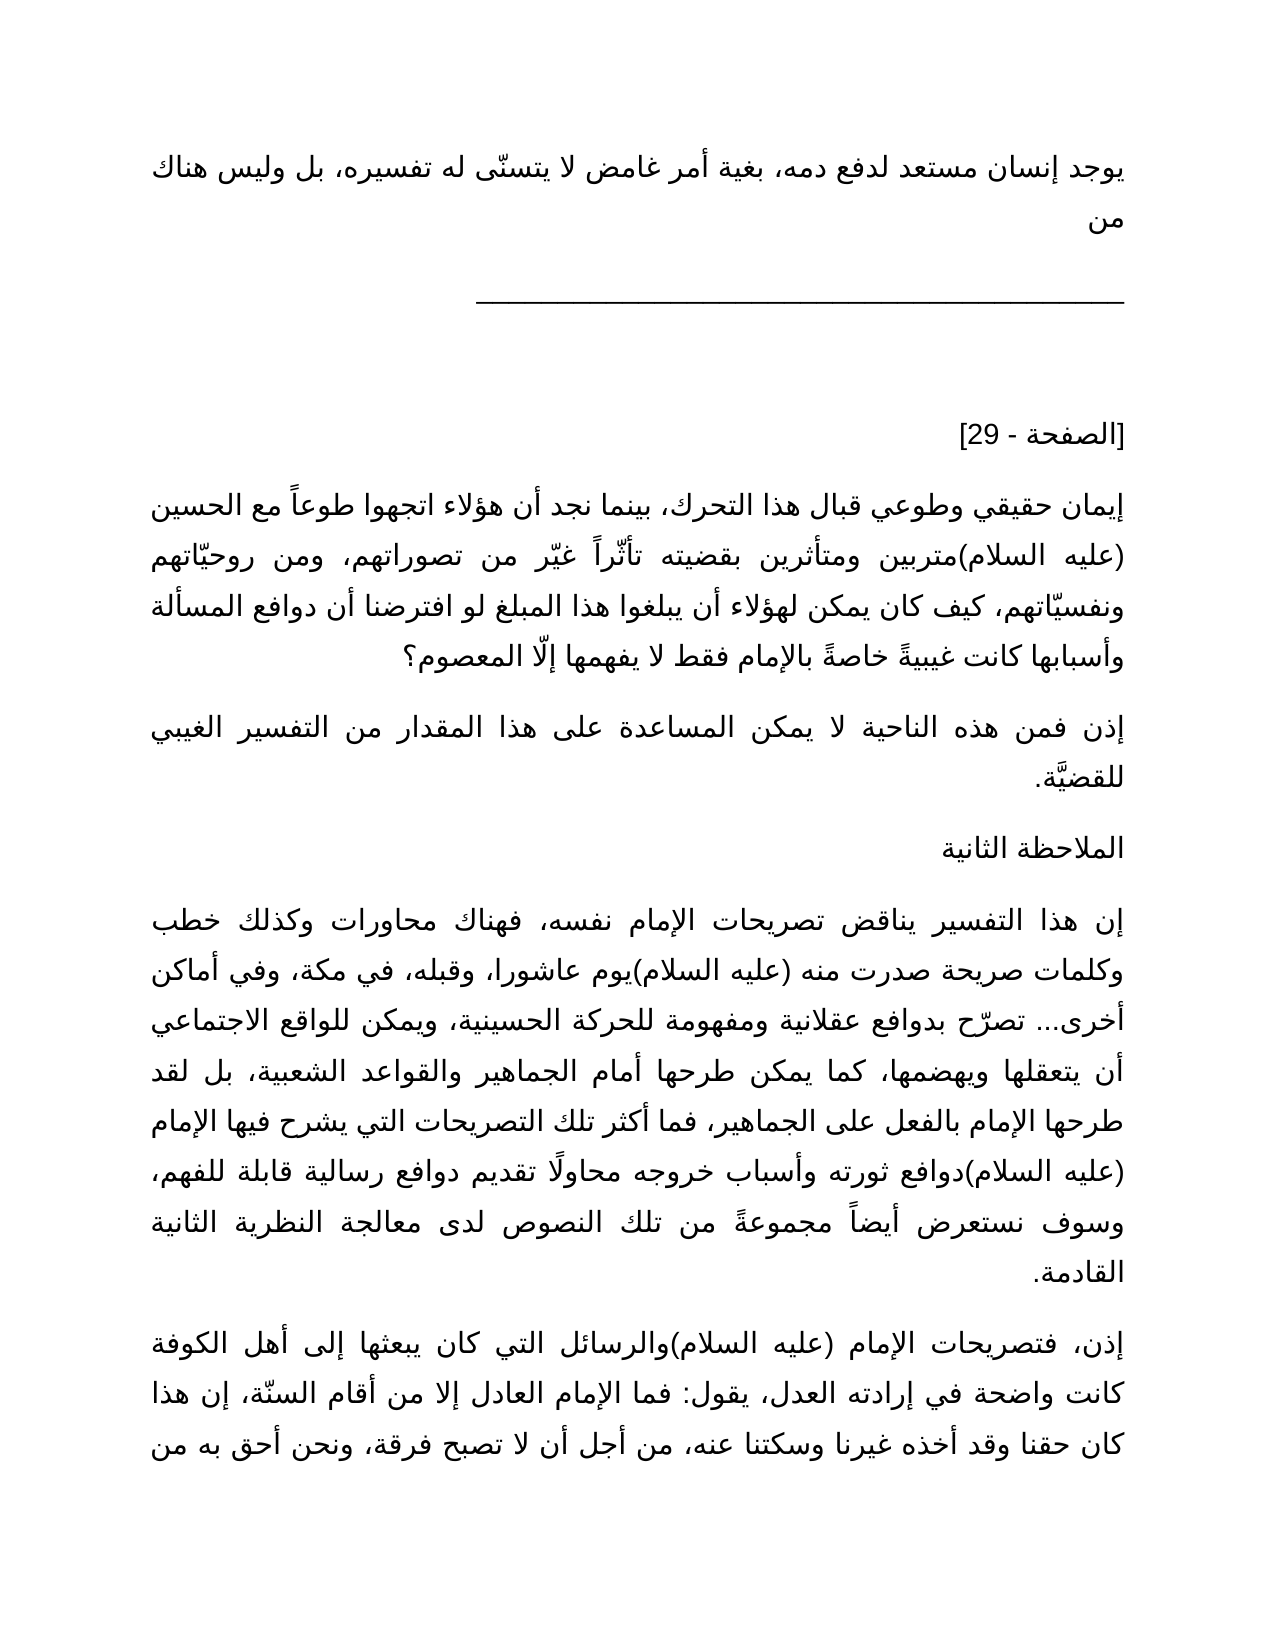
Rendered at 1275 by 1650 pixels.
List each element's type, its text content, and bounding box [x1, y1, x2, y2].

text ________________________________________ [150, 271, 1125, 305]
text إيمان حقيقي وطوعي قبال هذا التحرك، بينما نجد أن هؤلاء اتجهوا طوعاً مع الحسين (عليه السلام)متربين ومتأثرين بقضيته تأثّراً غيّر من تصوراتهم، ومن روحيّاتهم ونفسيّاتهم، كيف كان يمكن لهؤلاء أن يبلغوا هذا المبلغ لو افترضنا أن دوافع المسألة وأسبابها كانت غيبيةً خاصةً بالإمام فقط لا يفهمها إلّا المعصوم؟ [150, 488, 1125, 672]
text إذن فمن هذه الناحية لا يمكن المساعدة على هذا المقدار من التفسير الغيبي للقضيَّة. [150, 710, 1125, 794]
text الملاحظة الثانية [150, 832, 1125, 865]
text [الصفحة - 29] [150, 417, 1125, 450]
text إن هذا التفسير يناقض تصريحات الإمام نفسه، فهناك محاورات وكذلك خطب وكلمات صريحة صدرت منه (عليه السلام)يوم عاشورا، وقبله، في مكة، وفي أماكن أخرى... تصرّح بدوافع عقلانية ومفهومة للحركة الحسينية، ويمكن للواقع الاجتماعي أن يتعقلها ويهضمها، كما يمكن طرحها أمام الجماهير والقواعد الشعبية، بل لقد طرحها الإمام بالفعل على الجماهير، فما أكثر تلك التصريحات التي يشرح فيها الإمام (عليه السلام)دوافع ثورته وأسباب خروجه محاولًا تقديم دوافع رسالية قابلة للفهم، وسوف نستعرض أيضاً مجموعةً من تلك النصوص لدى معالجة النظرية الثانية القادمة. [150, 903, 1125, 1288]
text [150, 150, 1125, 234]
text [150, 1326, 1125, 1460]
